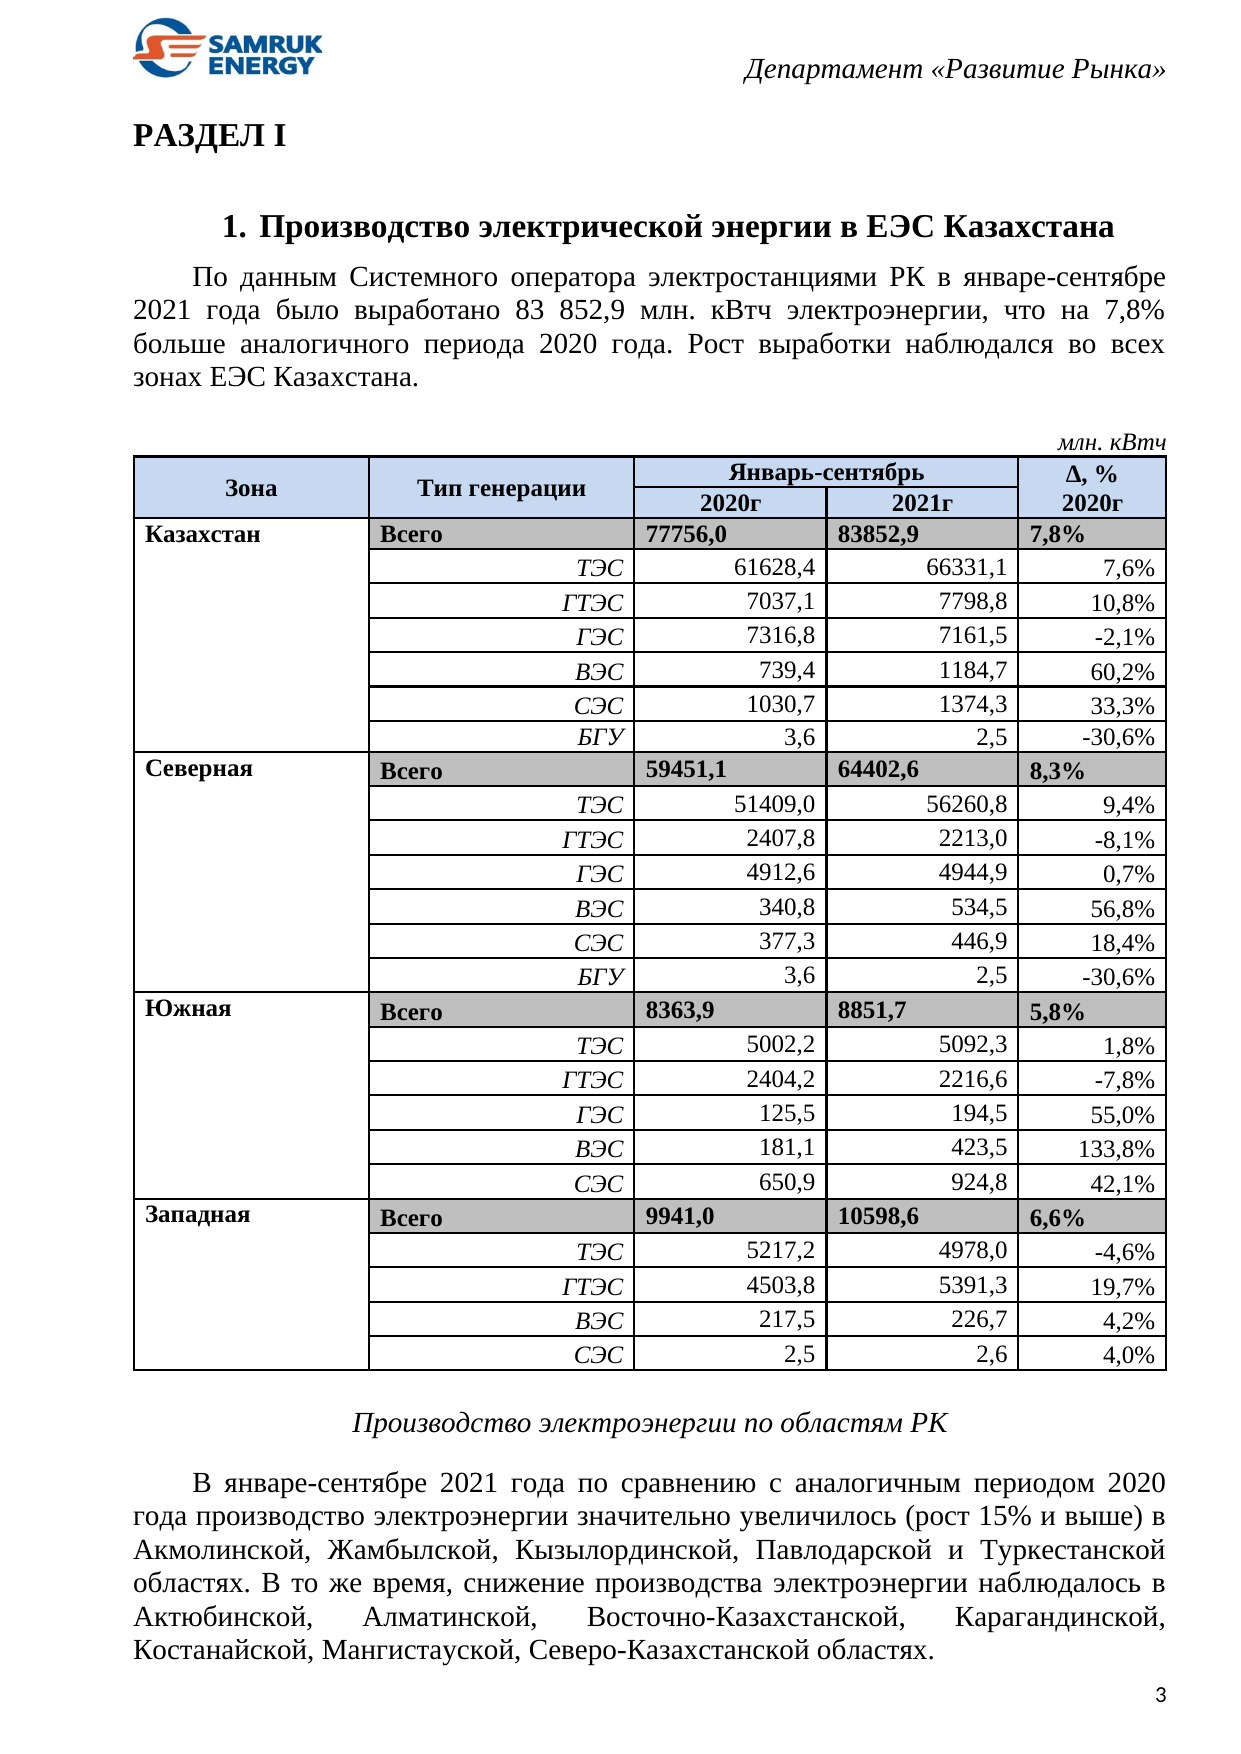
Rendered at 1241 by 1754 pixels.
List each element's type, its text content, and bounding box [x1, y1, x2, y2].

table_cell ВЭС [370, 890, 633, 922]
text В январе-сентябре 2021 года по сравнению с аналогичным периодом 2020 года производство электроэнергии значительно увеличилось (рост 15% и выше) в Акмолинской, Жамбылской, Кызылординской, Павлодарской и Туркестанской областях. В то же время, снижение производства электроэнергии наблюдалось в Актюбинской, Алматинской, Восточно-Казахстанской, Карагандинской, Костанайской, Мангистауской, Северо-Казахстанской областях. [133, 1465, 1167, 1666]
table_cell ГЭС [370, 1096, 633, 1129]
table_cell Южная [135, 993, 368, 1197]
table_cell ТЭС [370, 787, 633, 819]
table_cell 83852,9 [828, 519, 1017, 548]
table_cell Северная [135, 753, 368, 991]
table_cell 133,8% [1019, 1131, 1165, 1163]
table_cell 226,7 [828, 1303, 1017, 1335]
picture [132, 17, 323, 82]
text млн. кВтч [133, 427, 1167, 455]
table_cell 125,5 [635, 1096, 825, 1129]
table_cell 60,2% [1019, 653, 1165, 685]
table_cell Всего [370, 1200, 633, 1232]
table_cell 4,0% [1019, 1337, 1165, 1369]
table_cell ВЭС [370, 1131, 633, 1163]
table_cell ГТЭС [370, 1268, 633, 1301]
table_cell 7161,5 [828, 619, 1017, 651]
table_cell 650,9 [635, 1165, 825, 1197]
table_cell 2404,2 [635, 1062, 825, 1094]
table_cell 56260,8 [828, 787, 1017, 819]
table_cell 1,8% [1019, 1028, 1165, 1060]
table_cell БГУ [370, 722, 633, 751]
table_cell СЭС [370, 688, 633, 720]
table_cell 33,3% [1019, 688, 1165, 720]
table_cell 19,7% [1019, 1268, 1165, 1301]
table_cell 7316,8 [635, 619, 825, 651]
table_cell -7,8% [1019, 1062, 1165, 1094]
table_cell 59451,1 [635, 753, 825, 785]
table_cell 423,5 [828, 1131, 1017, 1163]
table_cell -4,6% [1019, 1234, 1165, 1266]
table_cell 377,3 [635, 925, 825, 957]
table_cell 7,8% [1019, 519, 1165, 548]
table_cell 4,2% [1019, 1303, 1165, 1335]
table_cell 534,5 [828, 890, 1017, 922]
table_cell Всего [370, 753, 633, 785]
table_cell -30,6% [1019, 959, 1165, 991]
table_cell БГУ [370, 959, 633, 991]
table_cell 2213,0 [828, 821, 1017, 854]
table_cell 7798,8 [828, 584, 1017, 617]
text По данным Системного оператора электростанциями РК в январе-сентябре 2021 года было выработано 83 852,9 млн. кВтч электроэнергии, что на 7,8% больше аналогичного периода 2020 года. Рост выработки наблюдался во всех зонах ЕЭС Казахстана. [133, 259, 1167, 393]
table_cell 2,5 [828, 959, 1017, 991]
table_cell 61628,4 [635, 550, 825, 582]
table_cell Всего [370, 519, 633, 548]
table_cell 446,9 [828, 925, 1017, 957]
table_cell 66331,1 [828, 550, 1017, 582]
table_cell СЭС [370, 1165, 633, 1197]
table_cell 2216,6 [828, 1062, 1017, 1094]
table_cell 6,6% [1019, 1200, 1165, 1232]
table_cell 51409,0 [635, 787, 825, 819]
table_cell ТЭС [370, 1028, 633, 1060]
table_header Δ, % 2020г [1019, 458, 1165, 517]
table_cell 2,6 [828, 1337, 1017, 1369]
table_cell 5391,3 [828, 1268, 1017, 1301]
table_cell -8,1% [1019, 821, 1165, 854]
table_cell 2021г [828, 488, 1017, 517]
subtitle РАЗДЕЛ I [133, 115, 1167, 153]
subtitle Производство электроэнергии по областям РК [133, 1405, 1167, 1438]
table_cell Казахстан [135, 519, 368, 751]
table_cell ВЭС [370, 653, 633, 685]
table_cell 194,5 [828, 1096, 1017, 1129]
table_cell 77756,0 [635, 519, 825, 548]
table_cell ВЭС [370, 1303, 633, 1335]
table_cell 924,8 [828, 1165, 1017, 1197]
table_cell -30,6% [1019, 722, 1165, 751]
table_cell ГТЭС [370, 584, 633, 617]
table_cell 5,8% [1019, 993, 1165, 1026]
table_cell 739,4 [635, 653, 825, 685]
table_cell 7037,1 [635, 584, 825, 617]
table_cell ТЭС [370, 550, 633, 582]
table_cell 8851,7 [828, 993, 1017, 1026]
table_cell Западная [135, 1200, 368, 1369]
table_cell 1184,7 [828, 653, 1017, 685]
table_cell ГТЭС [370, 821, 633, 854]
table_cell 56,8% [1019, 890, 1165, 922]
table_cell 217,5 [635, 1303, 825, 1335]
table_cell 4912,6 [635, 856, 825, 888]
table_cell 4503,8 [635, 1268, 825, 1301]
table_cell ГТЭС [370, 1062, 633, 1094]
table_cell -2,1% [1019, 619, 1165, 651]
table_cell 2,5 [635, 1337, 825, 1369]
table_cell 18,4% [1019, 925, 1165, 957]
table_cell Всего [370, 993, 633, 1026]
table_cell 5217,2 [635, 1234, 825, 1266]
table_cell 42,1% [1019, 1165, 1165, 1197]
table_cell 5092,3 [828, 1028, 1017, 1060]
table_cell 1030,7 [635, 688, 825, 720]
table_cell ТЭС [370, 1234, 633, 1266]
table_cell 1374,3 [828, 688, 1017, 720]
table_cell 340,8 [635, 890, 825, 922]
table_cell СЭС [370, 925, 633, 957]
table_cell 7,6% [1019, 550, 1165, 582]
table_cell 3,6 [635, 722, 825, 751]
table_cell 8,3% [1019, 753, 1165, 785]
table_cell 2,5 [828, 722, 1017, 751]
table_cell 181,1 [635, 1131, 825, 1163]
table_header Зона [135, 458, 368, 517]
table_cell СЭС [370, 1337, 633, 1369]
table_cell ГЭС [370, 619, 633, 651]
table_header Тип генерации [370, 458, 633, 517]
table_cell 4944,9 [828, 856, 1017, 888]
table_cell 4978,0 [828, 1234, 1017, 1266]
table_cell 10598,6 [828, 1200, 1017, 1232]
table_cell 2020г [635, 488, 825, 517]
table_cell 55,0% [1019, 1096, 1165, 1129]
table_cell 9,4% [1019, 787, 1165, 819]
table_cell 10,8% [1019, 584, 1165, 617]
table_cell 2407,8 [635, 821, 825, 854]
table_cell 5002,2 [635, 1028, 825, 1060]
table_cell 64402,6 [828, 753, 1017, 785]
table_cell 3,6 [635, 959, 825, 991]
table_cell 9941,0 [635, 1200, 825, 1232]
table_cell 0,7% [1019, 856, 1165, 888]
subtitle Производство электрической энергии в ЕЭС Казахстана [222, 206, 1167, 244]
table_cell 8363,9 [635, 993, 825, 1026]
table_cell ГЭС [370, 856, 633, 888]
table_header Январь-сентябрь [635, 458, 1017, 486]
